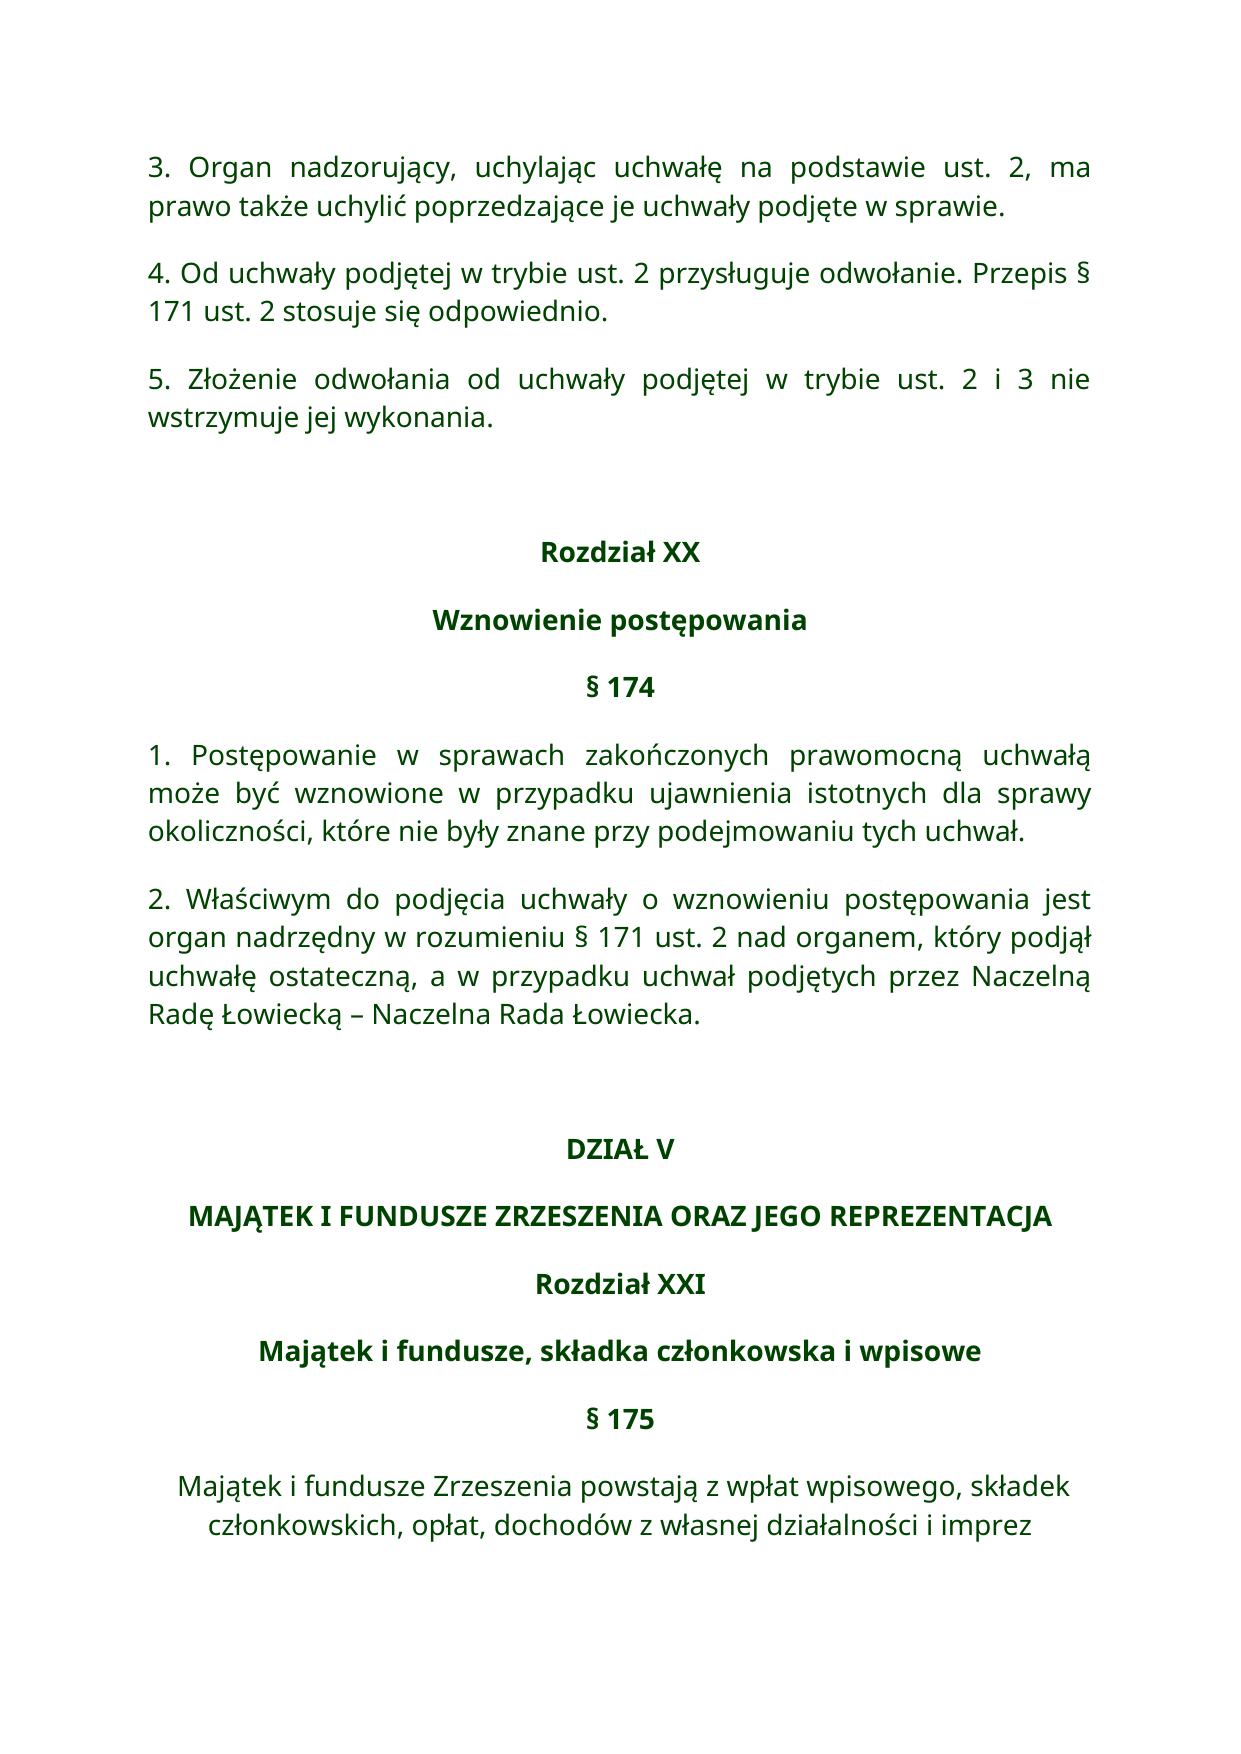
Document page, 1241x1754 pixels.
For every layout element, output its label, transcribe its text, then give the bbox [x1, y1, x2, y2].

text § 174 [148, 668, 1093, 706]
text § 175 [148, 1399, 1093, 1438]
text 2. Właściwym do podjęcia uchwały o wznowieniu postępowania jest organ nadrzędny w rozumieniu § 171 ust. 2 nad organem, który podjął uchwałę ostateczną, a w przypadku uchwał podjętych przez Naczelną Radę Łowiecką – Naczelna Rada Łowiecka. [148, 879, 1093, 1033]
text 4. Od uchwały podjętej w trybie ust. 2 przysługuje odwołanie. Przepis § 171 ust. 2 stosuje się odpowiednio. [148, 253, 1093, 330]
text DZIAŁ V [148, 1129, 1093, 1168]
text Majątek i fundusze, składka członkowska i wpisowe [148, 1332, 1093, 1370]
text 5. Złożenie odwołania od uchwały podjętej w trybie ust. 2 i 3 nie wstrzymuje jej wykonania. [148, 359, 1093, 436]
text 1. Postępowanie w sprawach zakończonych prawomocną uchwałą może być wznowione w przypadku ujawnienia istotnych dla sprawy okoliczności, które nie były znane przy podejmowaniu tych uchwał. [148, 735, 1093, 850]
text MAJĄTEK I FUNDUSZE ZRZESZENIA ORAZ JEGO REPREZENTACJA [148, 1197, 1093, 1235]
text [148, 1467, 1093, 1543]
text 3. Organ nadzorujący, uchylając uchwałę na podstawie ust. 2, ma prawo także uchylić poprzedzające je uchwały podjęte w sprawie. [148, 148, 1093, 224]
text Wznowienie postępowania [148, 600, 1093, 638]
text Rozdział XXI [148, 1264, 1093, 1303]
text Rozdział XX [148, 533, 1093, 571]
